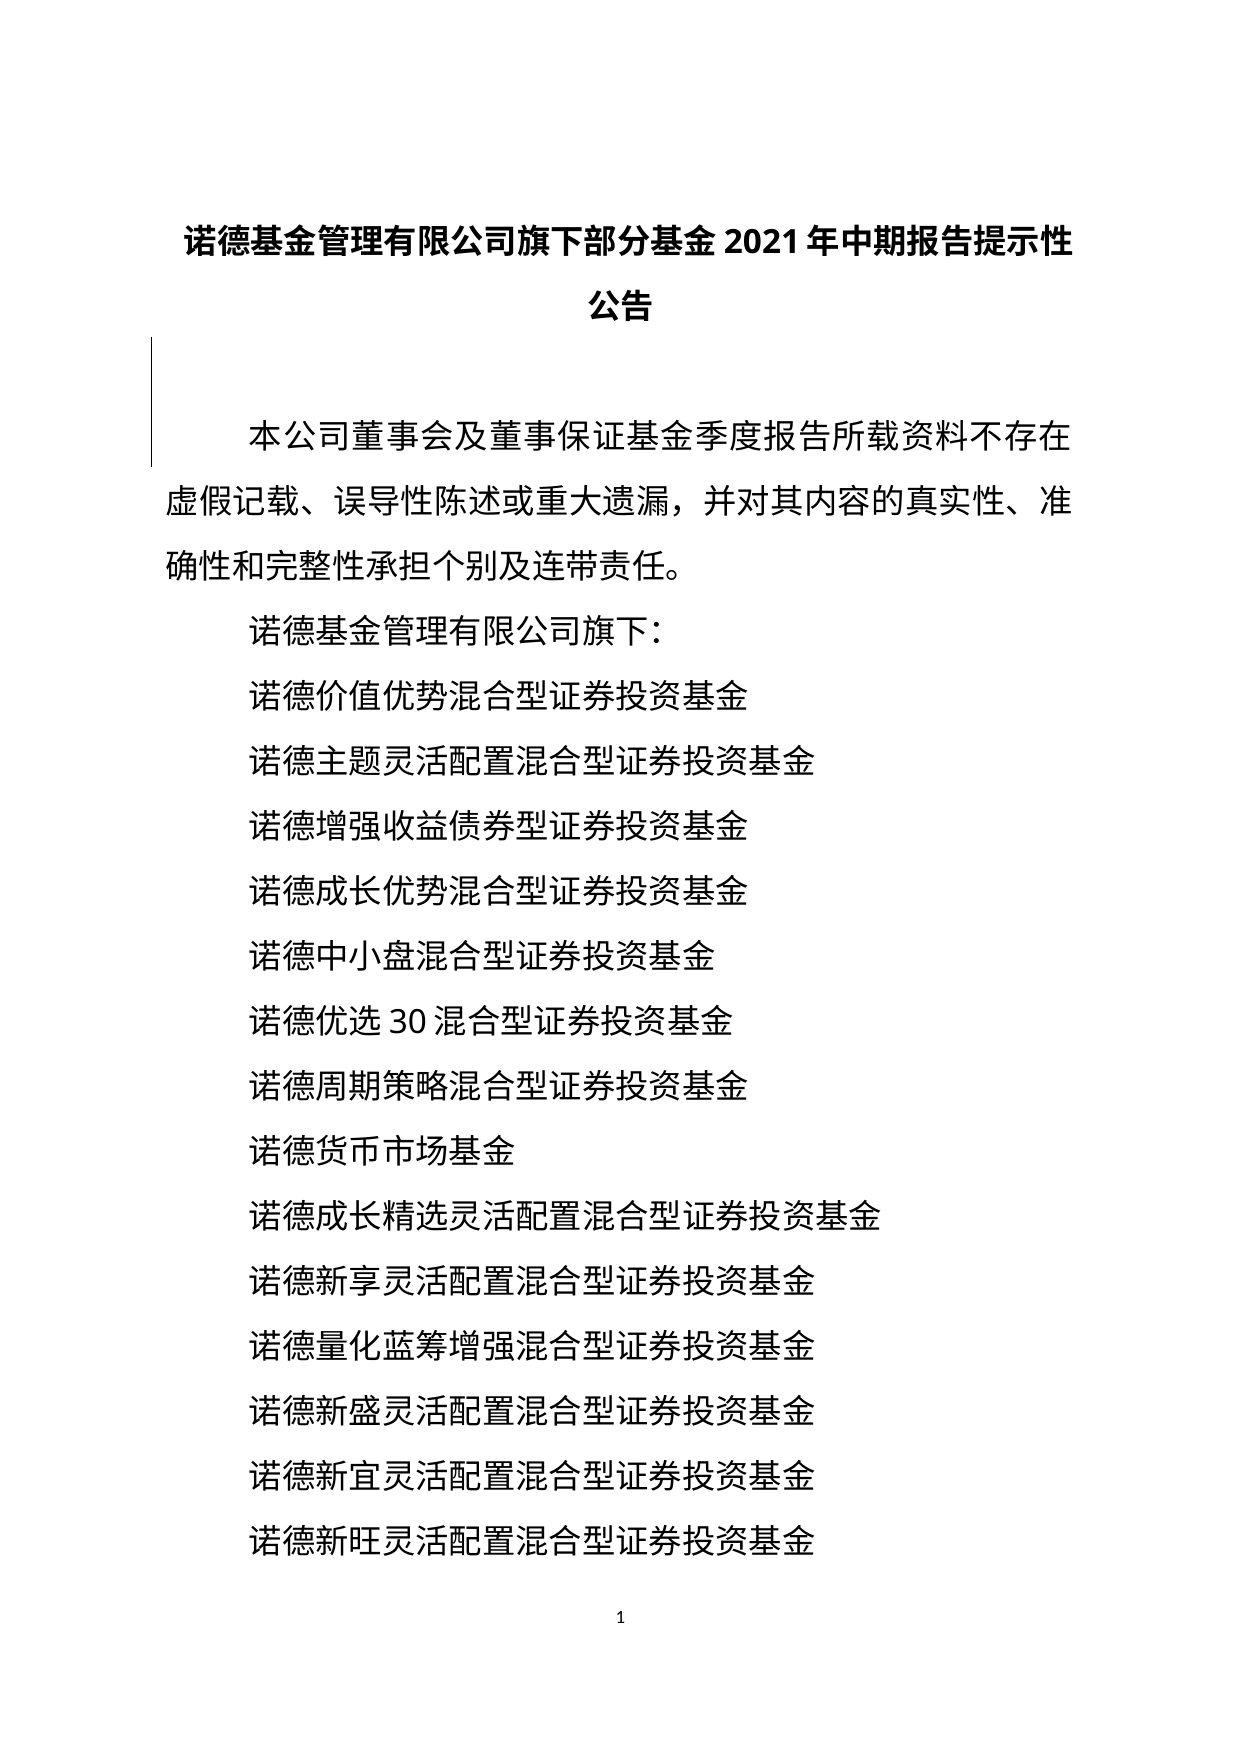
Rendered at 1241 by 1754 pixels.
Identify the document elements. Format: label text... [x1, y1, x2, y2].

text 诺德基金管理有限公司旗下部分基金2021年中期报告提示性公告 [165, 207, 1075, 337]
text 诺德成长精选灵活配置混合型证券投资基金 [165, 1182, 1075, 1247]
text 诺德量化蓝筹增强混合型证券投资基金 [165, 1312, 1075, 1377]
text 诺德周期策略混合型证券投资基金 [165, 1052, 1075, 1117]
text 诺德货币市场基金 [165, 1117, 1075, 1182]
text 诺德成长优势混合型证券投资基金 [165, 857, 1075, 922]
text 诺德新宜灵活配置混合型证券投资基金 [165, 1442, 1075, 1507]
text 诺德基金管理有限公司旗下： [165, 597, 1075, 662]
text 诺德优选30混合型证券投资基金 [165, 987, 1075, 1052]
text 诺德新盛灵活配置混合型证券投资基金 [165, 1377, 1075, 1442]
text 诺德主题灵活配置混合型证券投资基金 [165, 727, 1075, 792]
text 诺德价值优势混合型证券投资基金 [165, 662, 1075, 727]
text 诺德新享灵活配置混合型证券投资基金 [165, 1247, 1075, 1312]
text 诺德增强收益债券型证券投资基金 [165, 792, 1075, 857]
text 诺德新旺灵活配置混合型证券投资基金 [165, 1507, 1075, 1572]
text 本公司董事会及董事保证基金季度报告所载资料不存在虚假记载、误导性陈述或重大遗漏，并对其内容的真实性、准确性和完整性承担个别及连带责任。 [165, 402, 1075, 597]
text 诺德中小盘混合型证券投资基金 [165, 922, 1075, 987]
